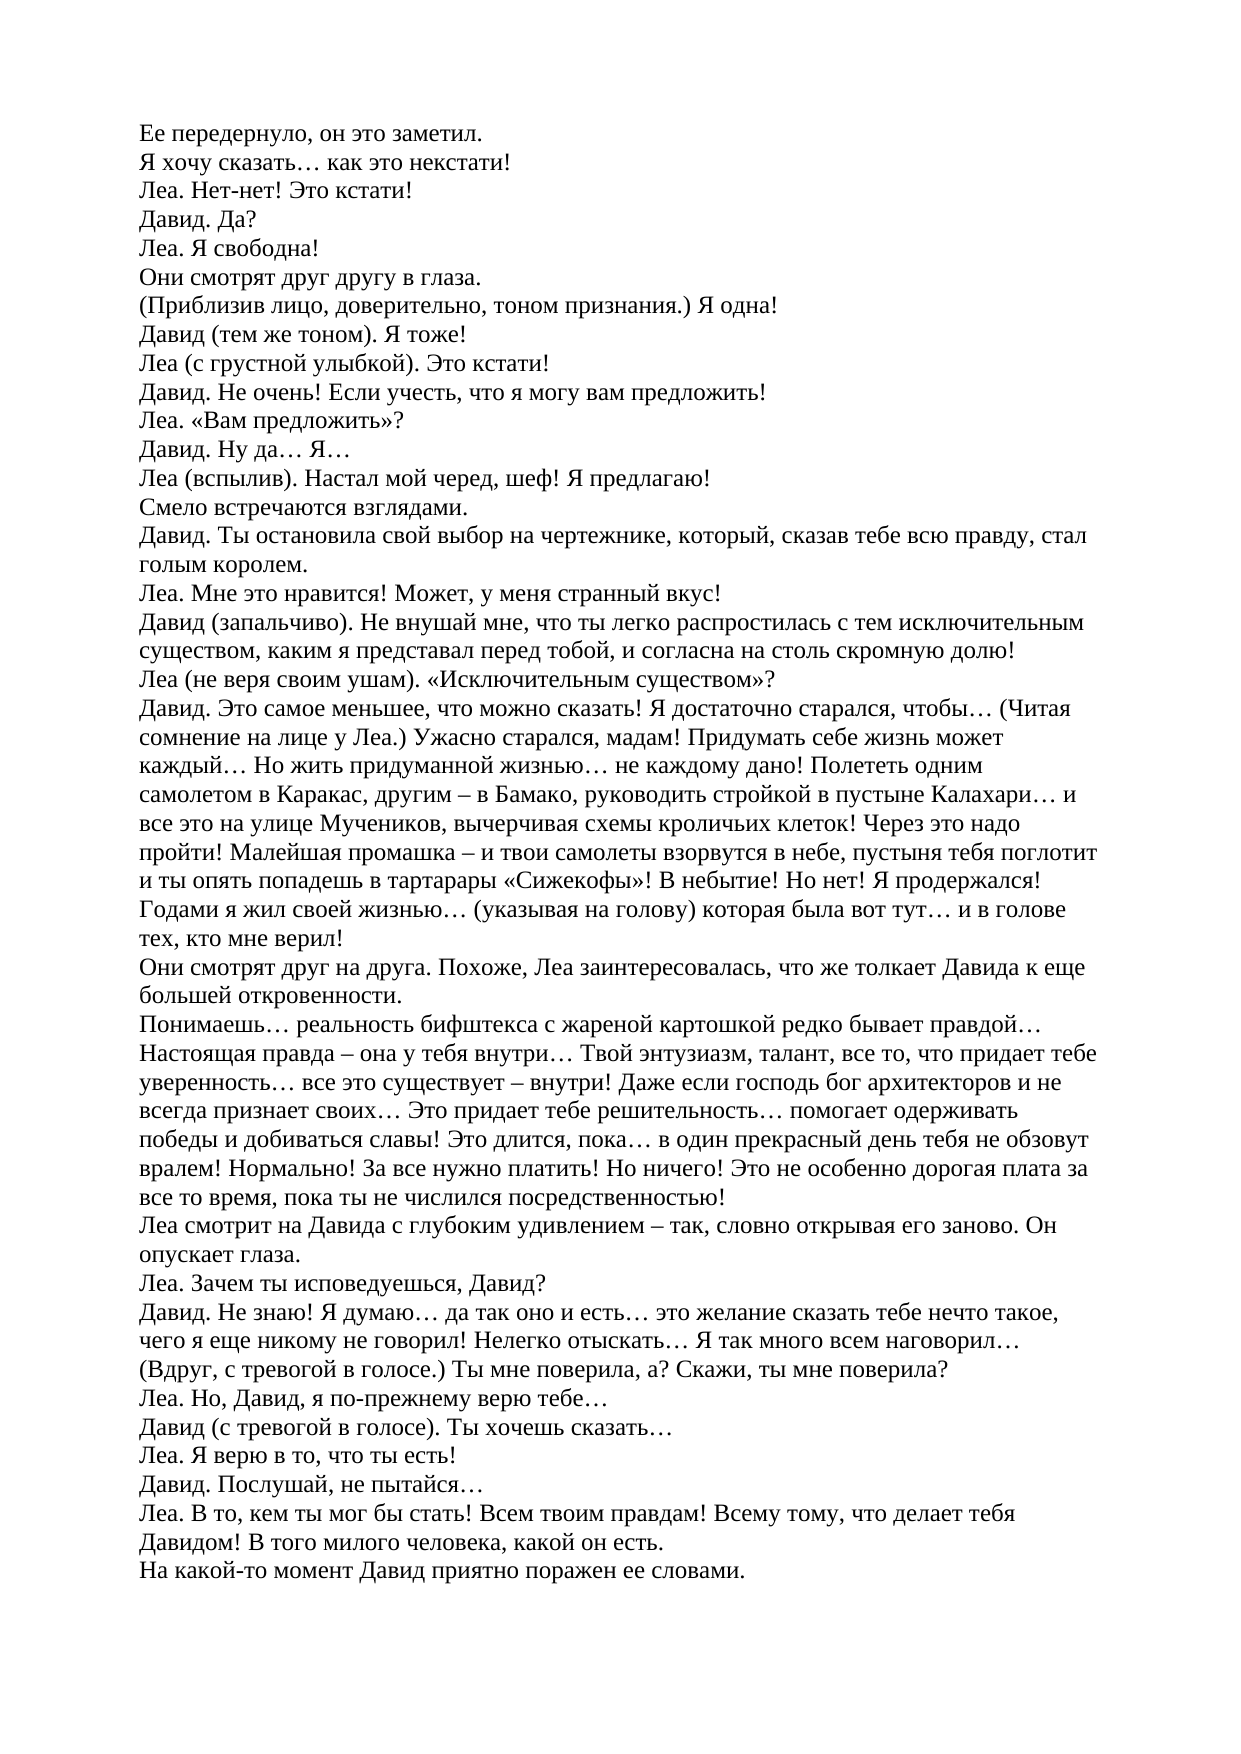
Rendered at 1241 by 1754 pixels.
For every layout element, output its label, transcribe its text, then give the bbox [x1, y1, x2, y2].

text Леа. «Вам предложить»? [139, 406, 1101, 434]
text На какой-то момент Давид приятно поражен ее словами. [139, 1556, 1101, 1584]
text Леа. Мне это нравится! Может, у меня странный вкус! [139, 578, 1101, 607]
text Они смотрят друг на друга. Похоже, Леа заинтересовалась, что же толкает Давида к еще большей откровенности. [139, 952, 1101, 1009]
text Леа (с грустной улыбкой). Это кстати! [139, 348, 1101, 377]
text Давид. Ты остановила свой выбор на чертежнике, который, сказав тебе всю правду, стал голым королем. [139, 521, 1101, 578]
text Понимаешь… реальность бифштекса с жареной картошкой редко бывает правдой… Настоящая правда – она у тебя внутри… Твой энтузиазм, талант, все то, что придает тебе уверенность… все это существует – внутри! Даже если господь бог архитекторов и не всегда признает своих… Это придает тебе решительность… помогает одерживать победы и добиваться славы! Это длится, пока… в один прекрасный день тебя не обзовут вралем! Нормально! За все нужно платить! Но ничего! Это не особенно дорогая плата за все то время, пока ты не числился посредственностью! [139, 1009, 1101, 1211]
text Ее передернуло, он это заметил. [139, 118, 1101, 147]
text Они смотрят друг другу в глаза. [139, 262, 1101, 291]
text Леа. Я верю в то, что ты есть! [139, 1441, 1101, 1469]
text Давид (запальчиво). Не внушай мне, что ты легко распростилась с тем исключительным существом, каким я представал перед тобой, и согласна на столь скромную долю! [139, 607, 1101, 664]
text Леа. Зачем ты исповедуешься, Давид? [139, 1268, 1101, 1297]
text Давид. Да? [139, 204, 1101, 233]
text Давид. Не очень! Если учесть, что я могу вам предложить! [139, 377, 1101, 406]
text Леа. В то, кем ты мог бы стать! Всем твоим правдам! Всему тому, что делает тебя Давидом! В того милого человека, какой он есть. [139, 1498, 1101, 1556]
text Давид. Это самое меньшее, что можно сказать! Я достаточно старался, чтобы… (Читая сомнение на лице у Леа.) Ужасно старался, мадам! Придумать себе жизнь может каждый… Но жить придуманной жизнью… не каждому дано! Полететь одним самолетом в Каракас, другим – в Бамако, руководить стройкой в пустыне Калахари… и все это на улице Мучеников, вычерчивая схемы кроличьих клеток! Через это надо пройти! Малейшая промашка – и твои самолеты взорвутся в небе, пустыня тебя поглотит и ты опять попадешь в тартарары «Сижекофы»! В небытие! Но нет! Я продержался! Годами я жил своей жизнью… (указывая на голову) которая была вот тут… и в голове тех, кто мне верил! [139, 693, 1101, 952]
text Леа (не веря своим ушам). «Исключительным существом»? [139, 664, 1101, 693]
text Давид (тем же тоном). Я тоже! [139, 319, 1101, 348]
text Леа. Но, Давид, я по-прежнему верю тебе… [139, 1383, 1101, 1412]
text Давид. Не знаю! Я думаю… да так оно и есть… это желание сказать тебе нечто такое, чего я еще никому не говорил! Нелегко отыскать… Я так много всем наговорил… (Вдруг, с тревогой в голосе.) Ты мне поверила, а? Скажи, ты мне поверила? [139, 1297, 1101, 1383]
text Леа. Нет-нет! Это кстати! [139, 176, 1101, 204]
text Смело встречаются взглядами. [139, 492, 1101, 521]
text Давид. Ну да… Я… [139, 434, 1101, 463]
text Давид. Послушай, не пытайся… [139, 1469, 1101, 1498]
text Я хочу сказать… как это некстати! [139, 147, 1101, 176]
text Леа. Я свободна! [139, 233, 1101, 262]
text (Приблизив лицо, доверительно, тоном признания.) Я одна! [139, 291, 1101, 319]
text Давид (с тревогой в голосе). Ты хочешь сказать… [139, 1412, 1101, 1441]
text Леа (вспылив). Настал мой черед, шеф! Я предлагаю! [139, 463, 1101, 492]
text Леа смотрит на Давида с глубоким удивлением – так, словно открывая его заново. Он опускает глаза. [139, 1211, 1101, 1268]
